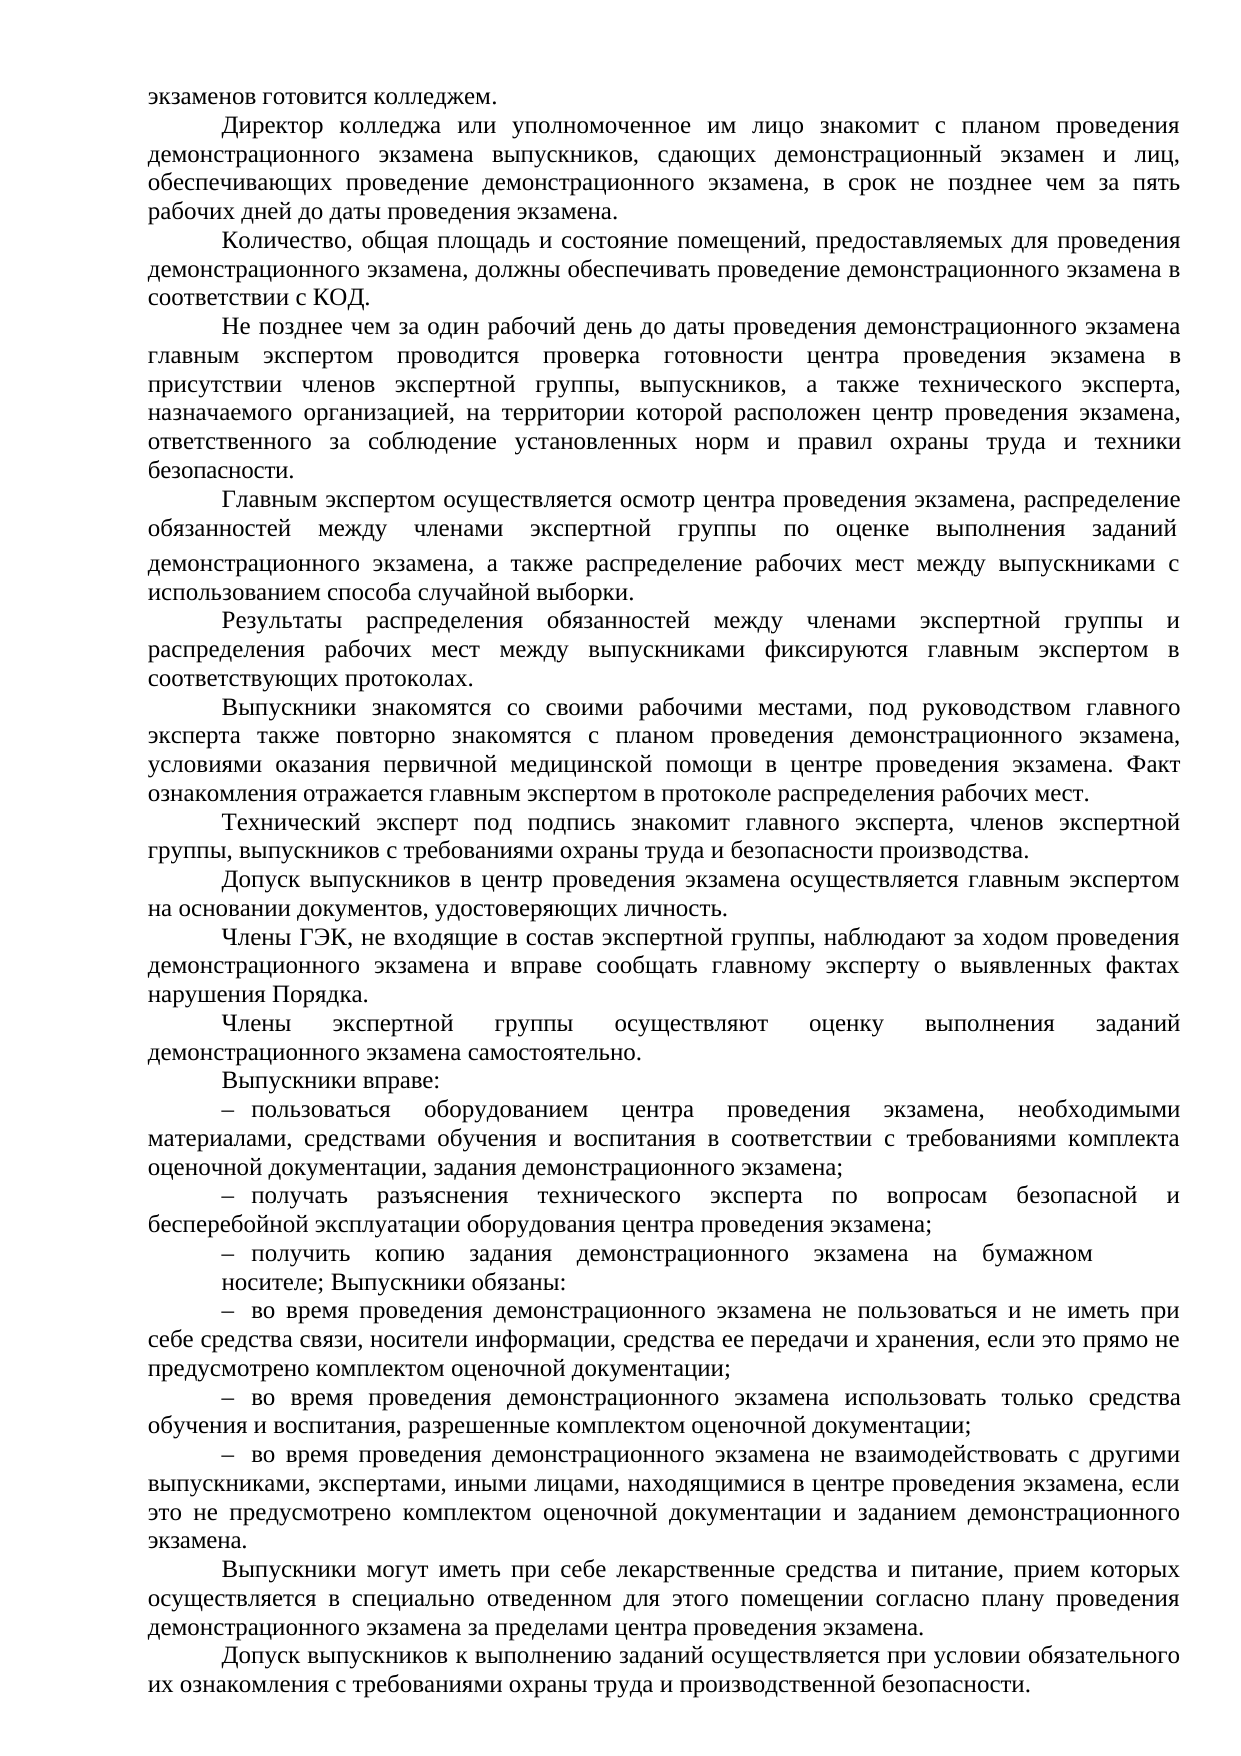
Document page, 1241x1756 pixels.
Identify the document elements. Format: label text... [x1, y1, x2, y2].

list во время проведения демонстрационного экзамена не взаимодействовать с другими выпускниками, экспертами, иными лицами, находящимися в центре проведения экзамена, если это не предусмотрено комплектом оценочной документации и заданием демонстрационного экзамена. [148, 1439, 1181, 1554]
text Допуск выпускников к выполнению заданий осуществляется при условии обязательного их ознакомления с требованиями охраны труда и производственной безопасности. [148, 1640, 1181, 1698]
list пользоваться оборудованием центра проведения экзамена, необходимыми материалами, средствами обучения и воспитания в соответствии с требованиями комплекта оценочной документации, задания демонстрационного экзамена; [148, 1094, 1181, 1180]
text демонстрационного экзамена, а также распределение рабочих мест между выпускниками с использованием способа случайной выборки. [148, 548, 1181, 605]
list получать разъяснения технического эксперта по вопросам безопасной и бесперебойной эксплуатации оборудования центра проведения экзамена; [148, 1180, 1181, 1238]
text Технический эксперт под подпись знакомит главного эксперта, членов экспертной группы, выпускников с требованиями охраны труда и безопасности производства. [148, 807, 1181, 864]
text Выпускники могут иметь при себе лекарственные средства и питание, прием которых осуществляется в специально отведенном для этого помещении согласно плану проведения демонстрационного экзамена за пределами центра проведения экзамена. [148, 1554, 1181, 1640]
text Члены ГЭК, не входящие в состав экспертной группы, наблюдают за ходом проведения демонстрационного экзамена и вправе сообщать главному эксперту о выявленных фактах нарушения Порядка. [148, 922, 1181, 1008]
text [148, 81, 1181, 110]
text Директор колледжа или уполномоченное им лицо знакомит с планом проведения демонстрационного экзамена выпускников, сдающих демонстрационный экзамен и лиц, обеспечивающих проведение демонстрационного экзамена, в срок не позднее чем за пять рабочих дней до даты проведения экзамена. [148, 110, 1181, 225]
text Количество, общая площадь и состояние помещений, предоставляемых для проведения демонстрационного экзамена, должны обеспечивать проведение демонстрационного экзамена в соответствии с КОД. [148, 225, 1182, 311]
list во время проведения демонстрационного экзамена не пользоваться и не иметь при себе средства связи, носители информации, средства ее передачи и хранения, если это прямо не предусмотрено комплектом оценочной документации; [148, 1295, 1181, 1382]
text Главным экспертом осуществляется осмотр центра проведения экзамена, распределение обязанностей между членами экспертной группы по оценке выполнения заданий [148, 484, 1181, 541]
text Результаты распределения обязанностей между членами экспертной группы и распределения рабочих мест между выпускниками фиксируются главным экспертом в соответствующих протоколах. [148, 605, 1181, 692]
list получить копию задания демонстрационного экзамена на бумажном носителе; Выпускники обязаны: [221, 1238, 1093, 1295]
text Допуск выпускников в центр проведения экзамена осуществляется главным экспертом на основании документов, удостоверяющих личность. [148, 864, 1181, 922]
text Выпускники вправе: [221, 1065, 1205, 1094]
text Выпускники знакомятся со своими рабочими местами, под руководством главного эксперта также повторно знакомятся с планом проведения демонстрационного экзамена, условиями оказания первичной медицинской помощи в центре проведения экзамена. Факт ознакомления отражается главным экспертом в протоколе распределения рабочих мест. [148, 692, 1181, 807]
list во время проведения демонстрационного экзамена использовать только средства обучения и воспитания, разрешенные комплектом оценочной документации; [148, 1382, 1182, 1439]
text Не позднее чем за один рабочий день до даты проведения демонстрационного экзамена главным экспертом проводится проверка готовности центра проведения экзамена в присутствии членов экспертной группы, выпускников, а также технического эксперта, назначаемого организацией, на территории которой расположен центр проведения экзамена, ответственного за соблюдение установленных норм и правил охраны труда и техники безопасности. [148, 311, 1182, 484]
text Члены экспертной группы осуществляют оценку выполнения заданий демонстрационного экзамена самостоятельно. [148, 1008, 1181, 1065]
